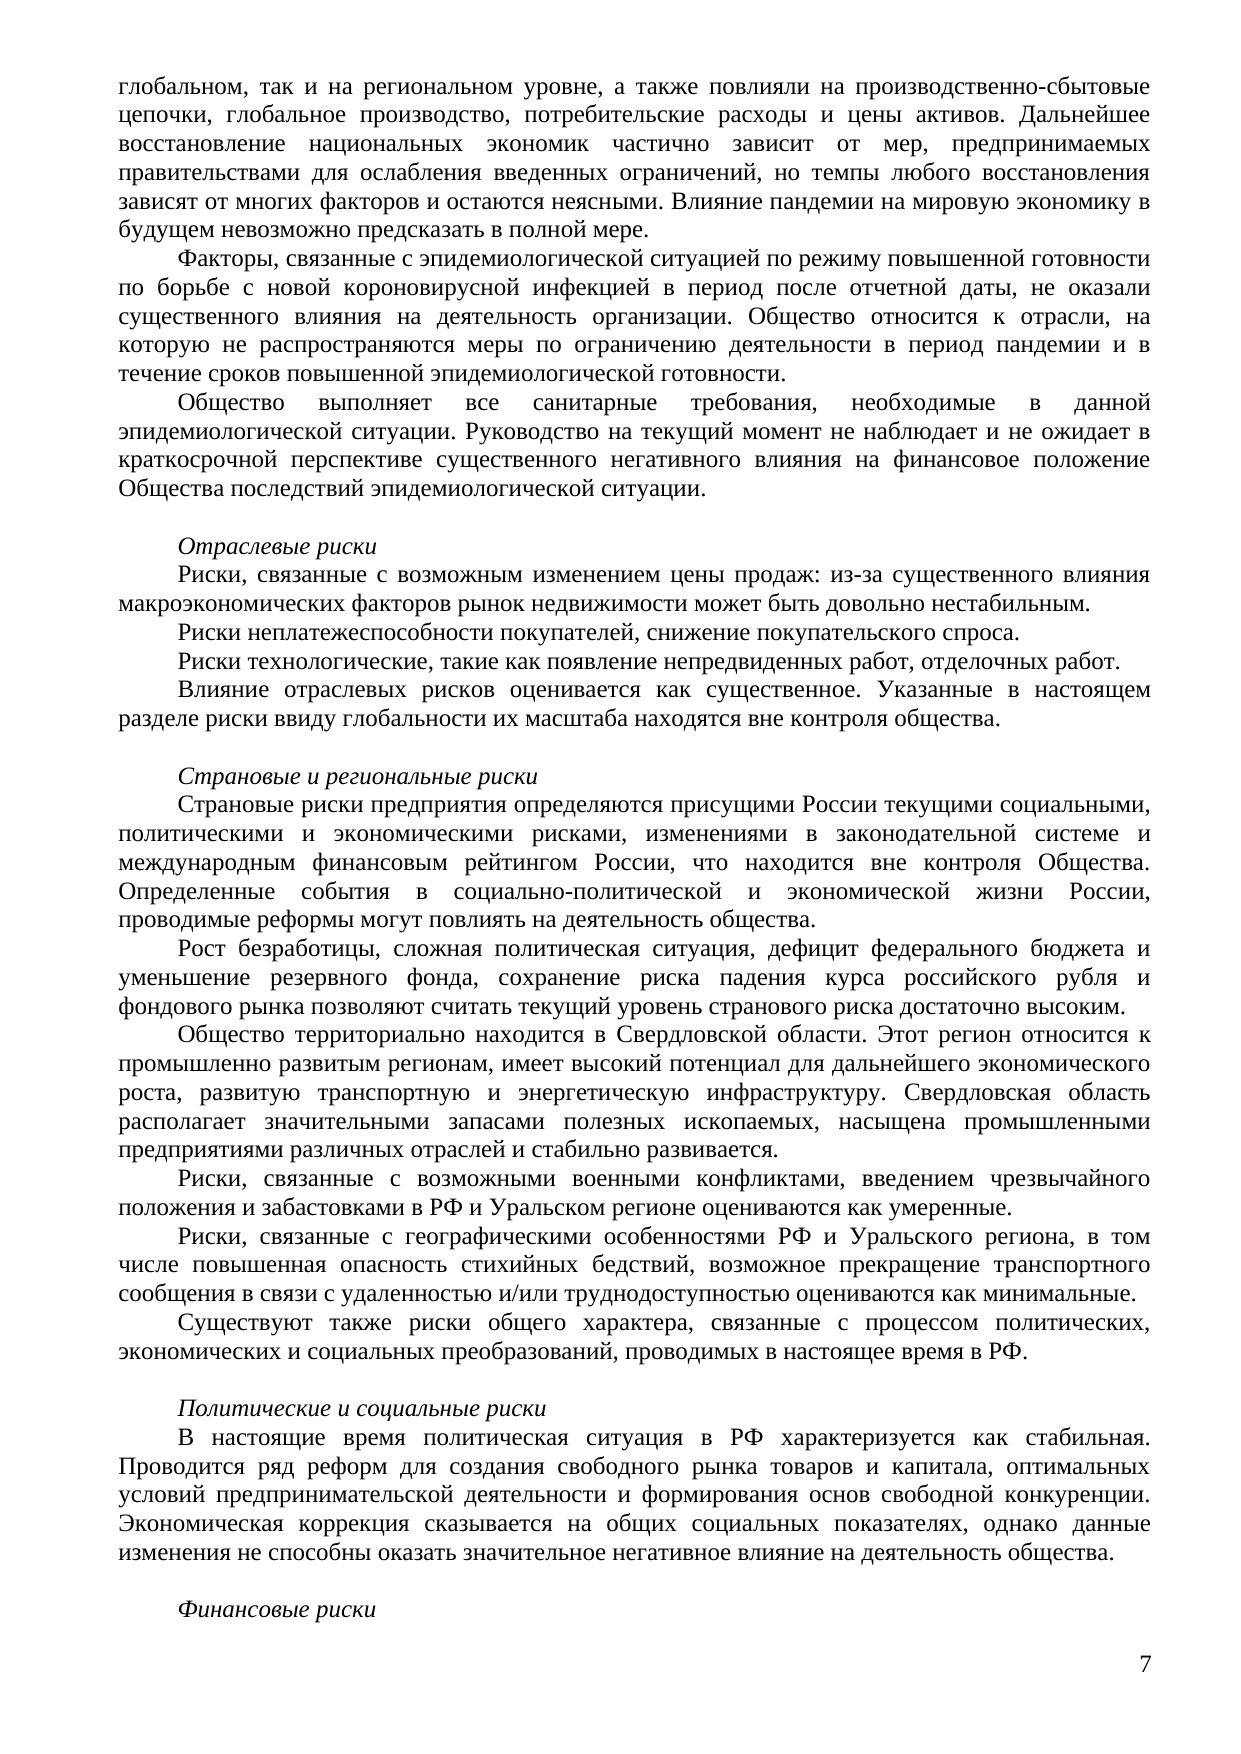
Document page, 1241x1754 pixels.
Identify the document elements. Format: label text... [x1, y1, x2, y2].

text Отраслевые риски [118, 531, 1152, 559]
text Страновые и региональные риски [118, 761, 1152, 789]
text Рост безработицы, сложная политическая ситуация, дефицит федерального бюджета и уменьшение резервного фонда, сохранение риска падения курса российского рубля и фондового рынка позволяют считать текущий уровень странового риска достаточно высоким. [118, 933, 1152, 1019]
text Страновые риски предприятия определяются присущими России текущими социальными, политическими и экономическими рисками, изменениями в законодательной системе и международным финансовым рейтингом России, что находится вне контроля Общества. Определенные события в социально-политической и экономической жизни России, проводимые реформы могут повлиять на деятельность общества. [118, 789, 1152, 933]
text Общество территориально находится в Свердловской области. Этот регион относится к промышленно развитым регионам, имеет высокий потенциал для дальнейшего экономического роста, развитую транспортную и энергетическую инфраструктуру. Свердловская область располагает значительными запасами полезных ископаемых, насыщена промышленными предприятиями различных отраслей и стабильно развивается. [118, 1019, 1152, 1163]
text Риски, связанные с возможными военными конфликтами, введением чрезвычайного положения и забастовками в РФ и Уральском регионе оцениваются как умеренные. [118, 1163, 1152, 1221]
text Политические и социальные риски [118, 1393, 1152, 1422]
text Риски, связанные с географическими особенностями РФ и Уральского региона, в том числе повышенная опасность стихийных бедствий, возможное прекращение транспортного сообщения в связи с удаленностью и/или труднодоступностью оцениваются как минимальные. [118, 1221, 1152, 1307]
text Существуют также риски общего характера, связанные с процессом политических, экономических и социальных преобразований, проводимых в настоящее время в РФ. [118, 1307, 1152, 1364]
text Риски неплатежеспособности покупателей, снижение покупательского спроса. [118, 617, 1152, 646]
text Риски, связанные с возможным изменением цены продаж: из-за существенного влияния макроэкономических факторов рынок недвижимости может быть довольно нестабильным. [118, 559, 1152, 617]
text Риски технологические, такие как появление непредвиденных работ, отделочных работ. [118, 646, 1152, 674]
text Общество выполняет все санитарные требования, необходимые в данной эпидемиологической ситуации. Руководство на текущий момент не наблюдает и не ожидает в краткосрочной перспективе существенного негативного влияния на финансовое положение Общества последствий эпидемиологической ситуации. [118, 387, 1152, 502]
text Финансовые риски [118, 1594, 1152, 1623]
text В настоящие время политическая ситуация в РФ характеризуется как стабильная. Проводится ряд реформ для создания свободного рынка товаров и капитала, оптимальных условий предпринимательской деятельности и формирования основ свободной конкуренции. Экономическая коррекция сказывается на общих социальных показателях, однако данные изменения не способны оказать значительное негативное влияние на деятельность общества. [118, 1422, 1152, 1566]
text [118, 71, 1152, 243]
text Факторы, связанные с эпидемиологической ситуацией по режиму повышенной готовности по борьбе с новой короновирусной инфекцией в период после отчетной даты, не оказали существенного влияния на деятельность организации. Общество относится к отрасли, на которую не распространяются меры по ограничению деятельности в период пандемии и в течение сроков повышенной эпидемиологической готовности. [118, 243, 1152, 387]
text Влияние отраслевых рисков оценивается как существенное. Указанные в настоящем разделе риски ввиду глобальности их масштаба находятся вне контроля общества. [118, 674, 1152, 732]
